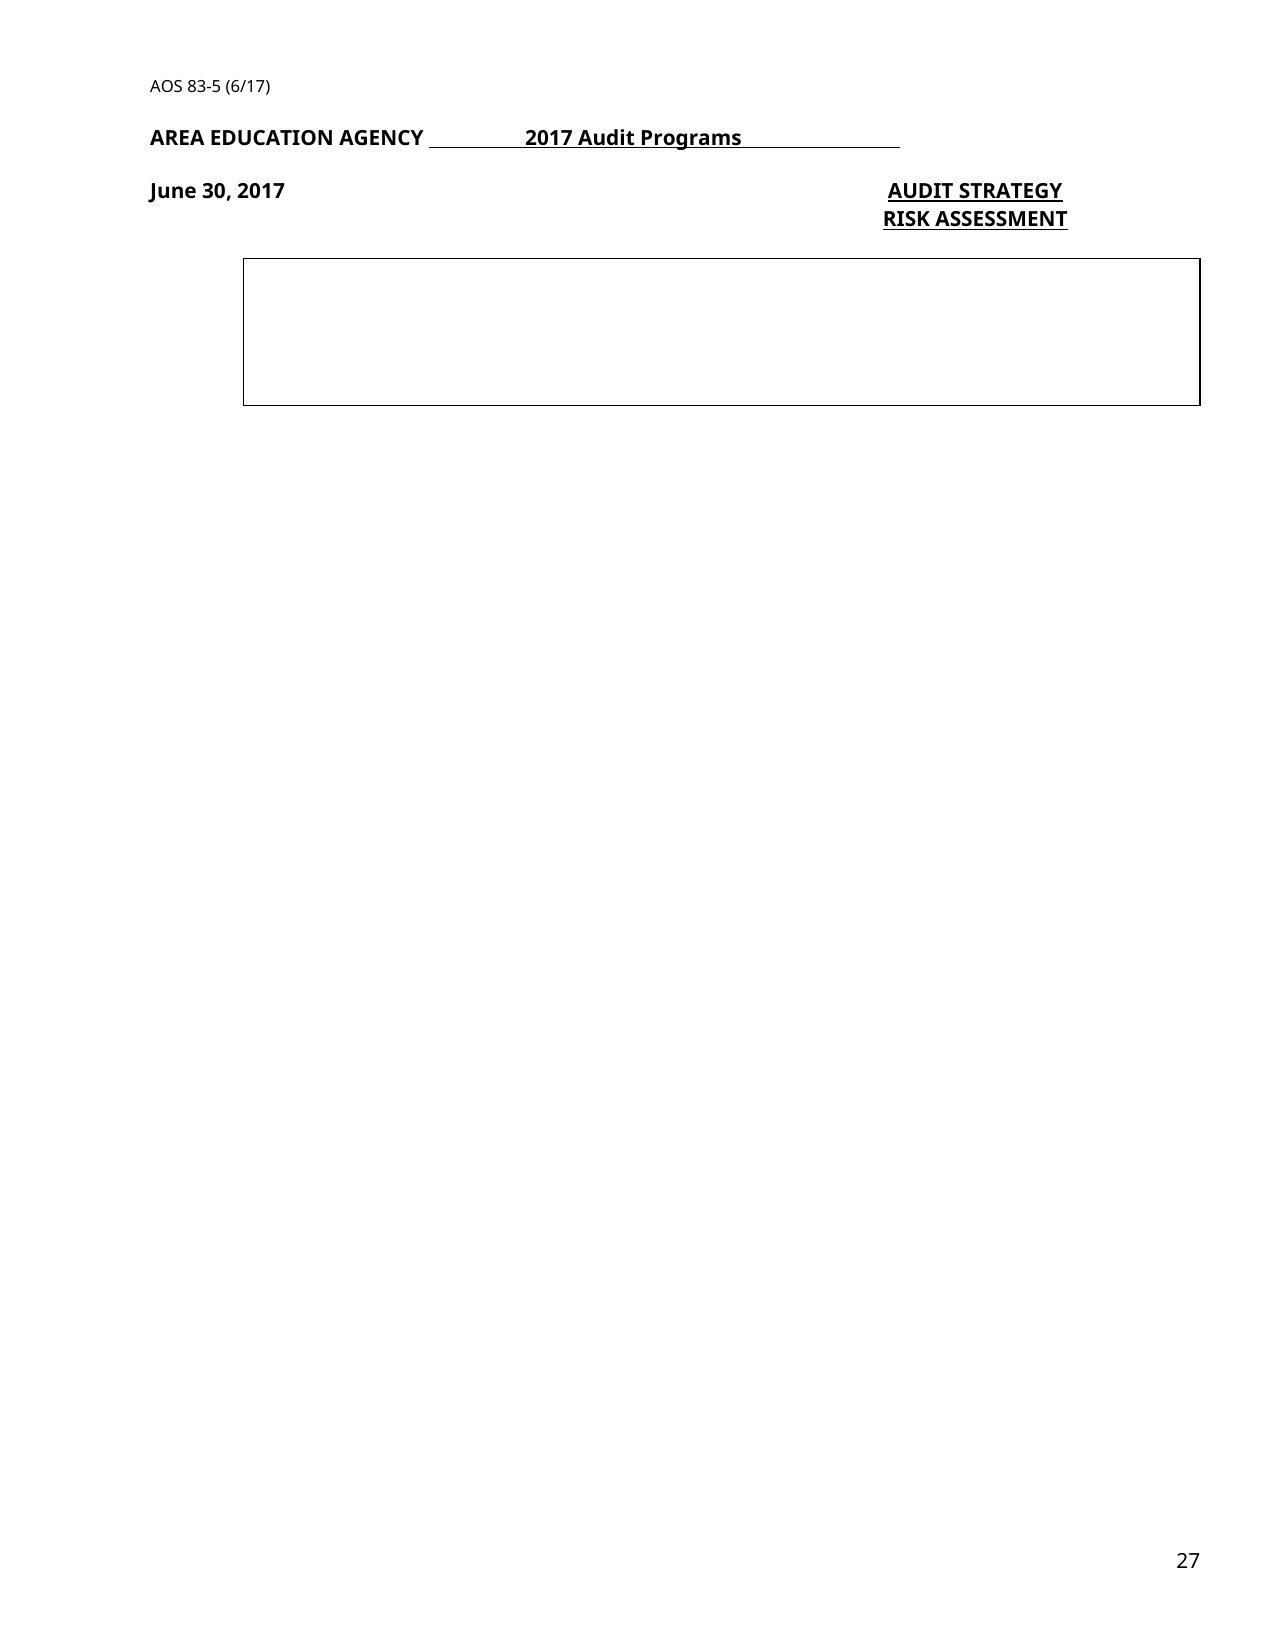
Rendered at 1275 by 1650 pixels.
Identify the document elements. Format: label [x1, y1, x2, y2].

table_header [244, 259, 1199, 405]
